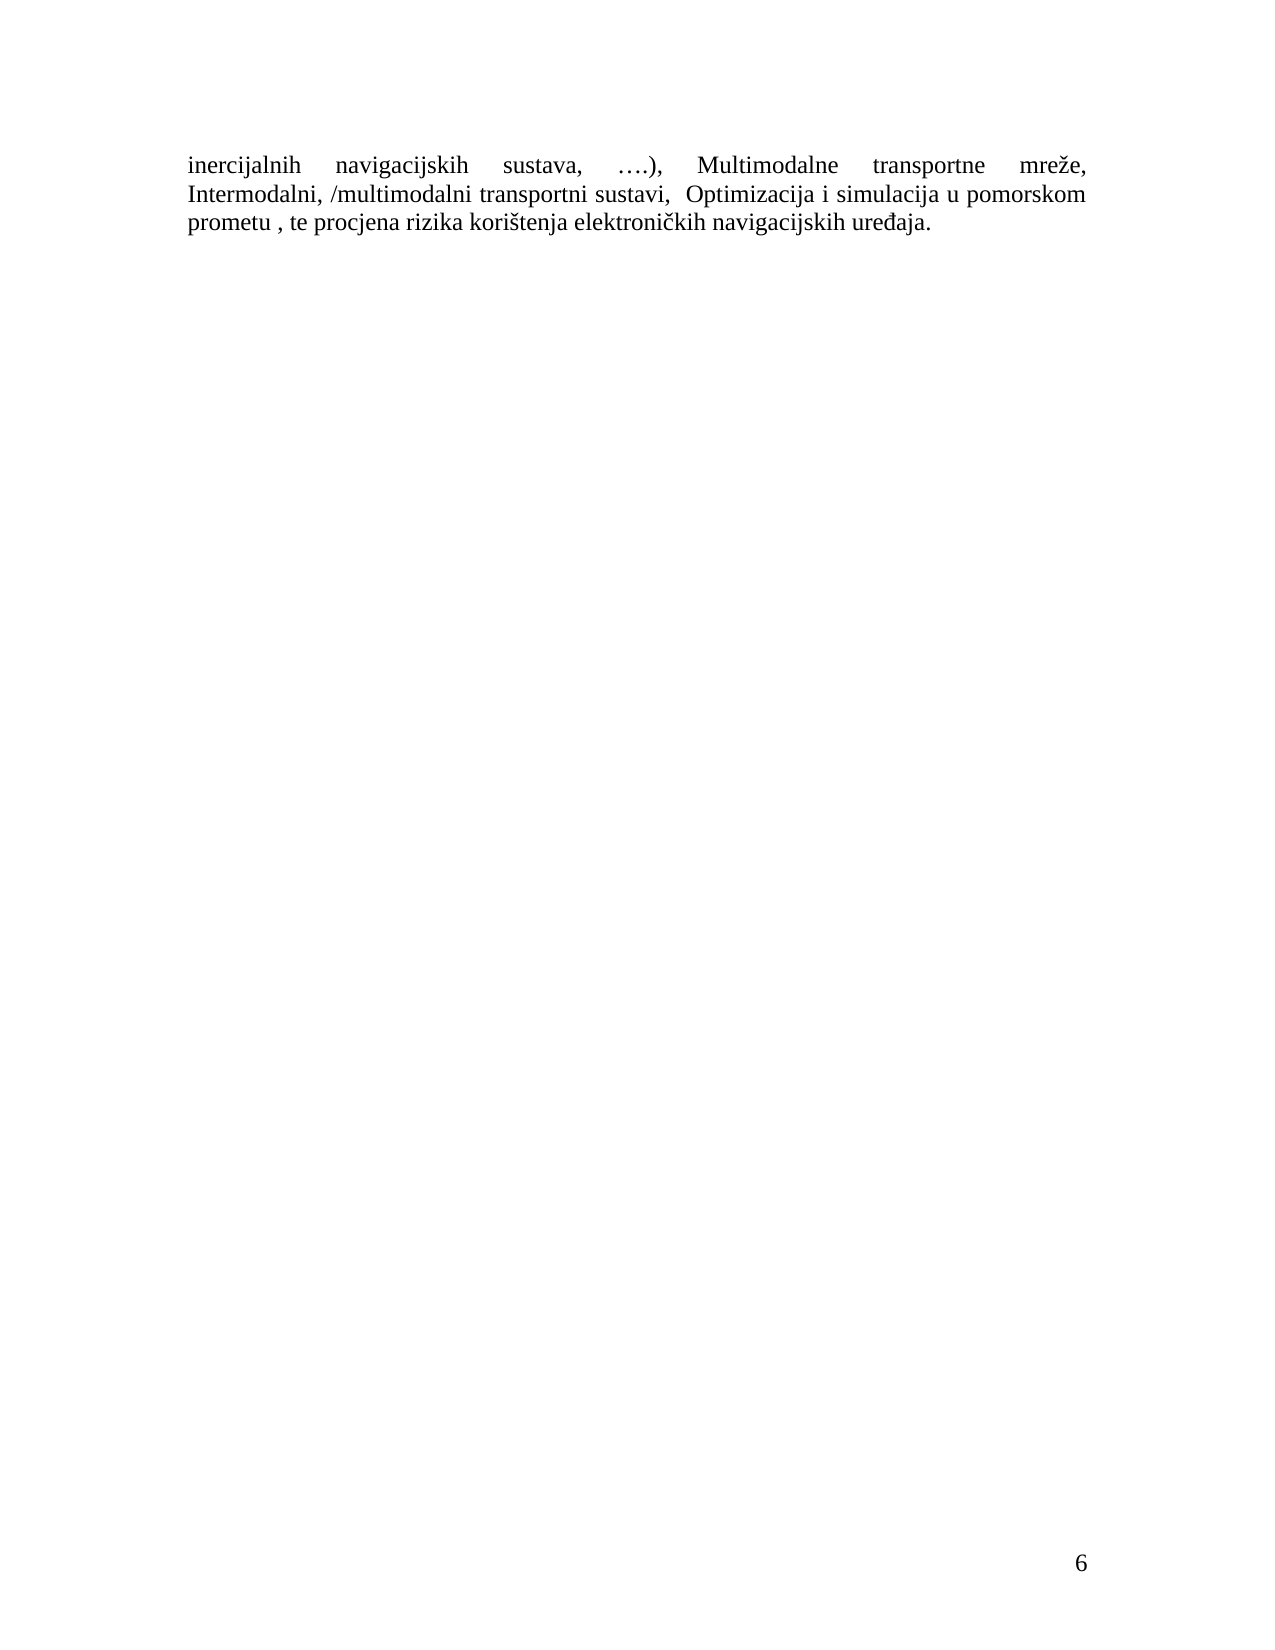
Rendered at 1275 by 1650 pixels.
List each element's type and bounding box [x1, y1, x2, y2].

text [187, 150, 1087, 236]
